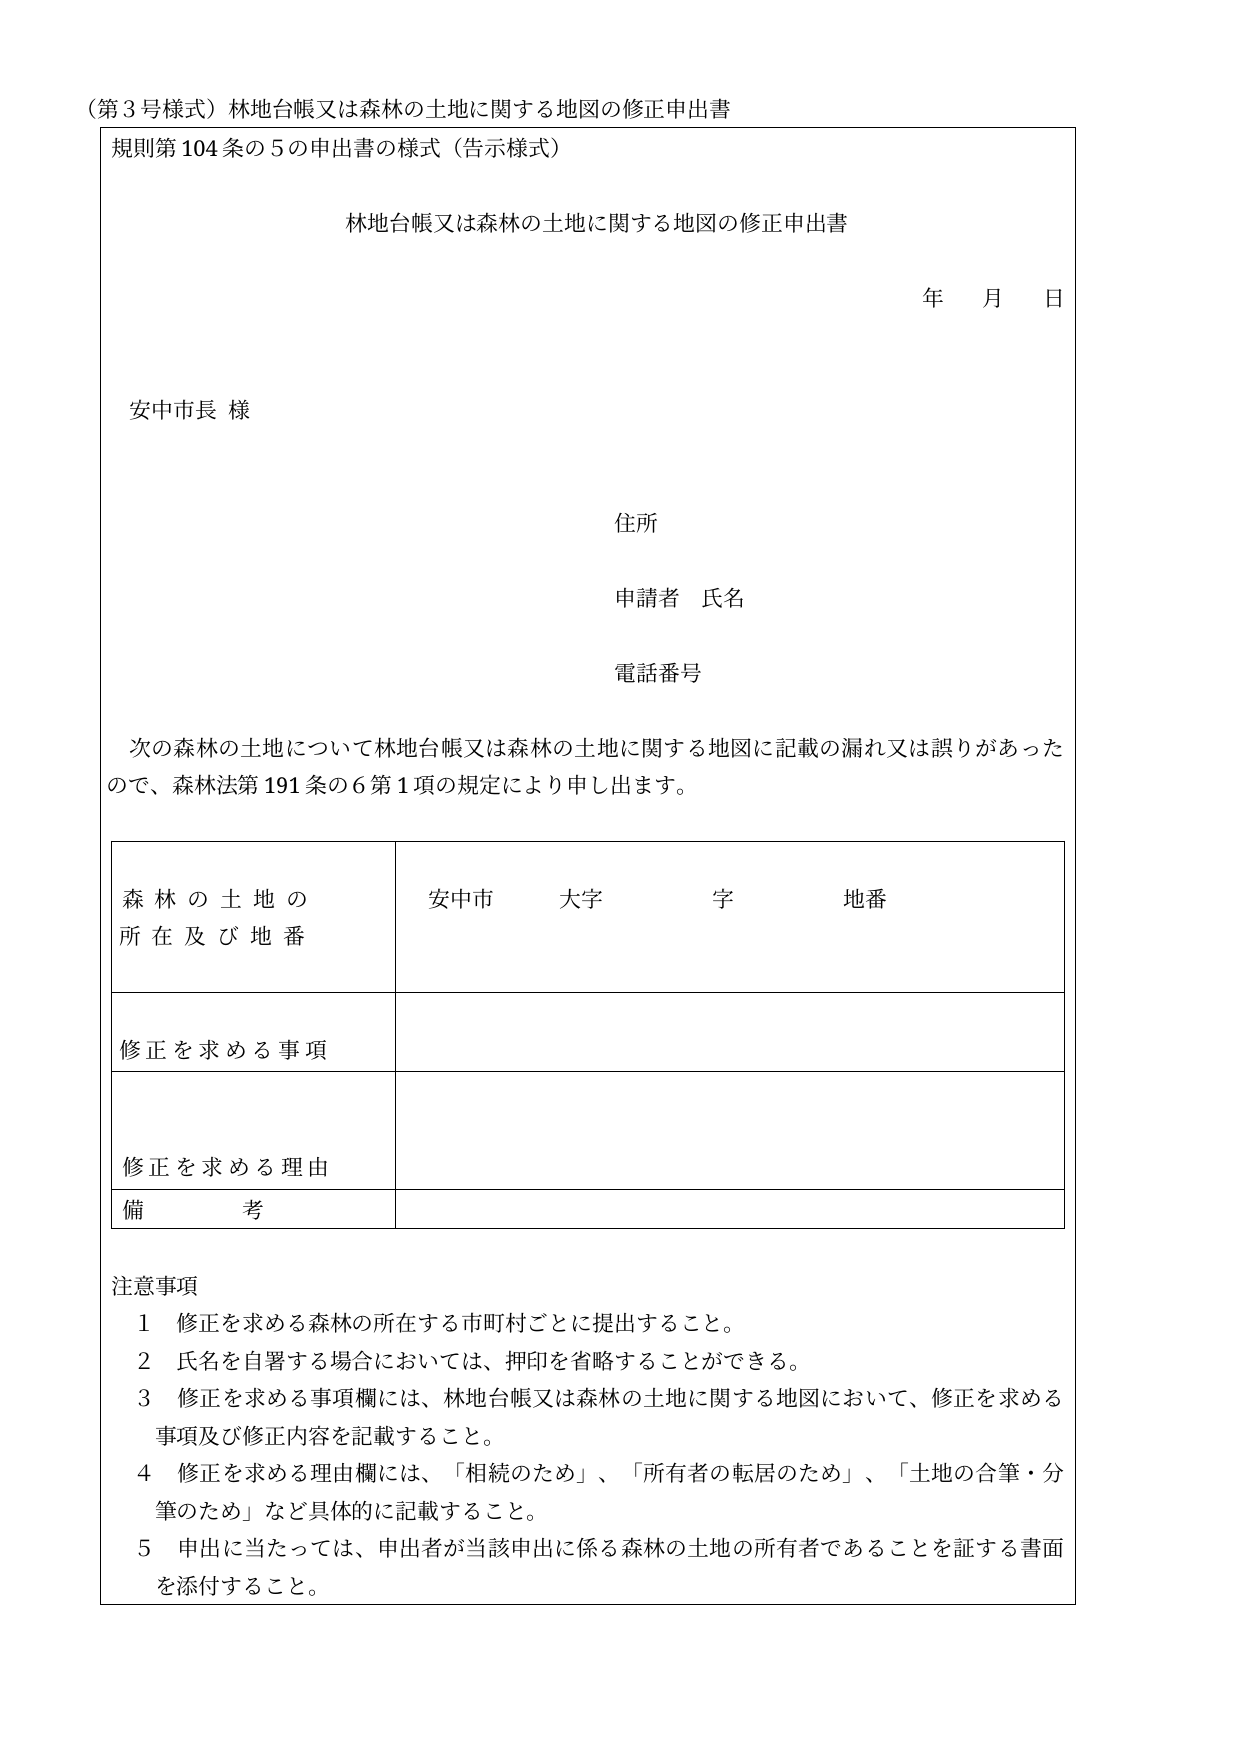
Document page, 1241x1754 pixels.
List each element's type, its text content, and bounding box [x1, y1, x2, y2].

table_header 規則第104条の５の申出書の様式（告示様式） 林地台帳又は森林の土地に関する地図の修正申出書 年 月 日 安中市長 様 住所 申請者 氏名 電話番号 次の森林の土地について林地台帳又は森林の土地に関する地図に記載の漏れ又は誤りがあったので、森林法第191条の６第1項の規定により申し出ます。 注意事項 １ 修正を求める森林の所在する市町村ごとに提出すること。 ２ 氏名を自署する場合においては、押印を省略することができる。 ３ 修正を求める事項欄には、林地台帳又は森林の土地に関する地図において、修正を求める事項及び修正内容を記載すること。 ４ 修正を求める理由欄には、「相続のため」、「所有者の転居のため」、「土地の合筆・分筆のため」など具体的に記載すること。 ５ 申出に当たっては、申出者が当該申出に係る森林の土地の所有者であることを証する書面を添付すること。 [101, 128, 1075, 1603]
text （第３号様式）林地台帳又は森林の土地に関する地図の修正申出書 [75, 89, 1165, 127]
